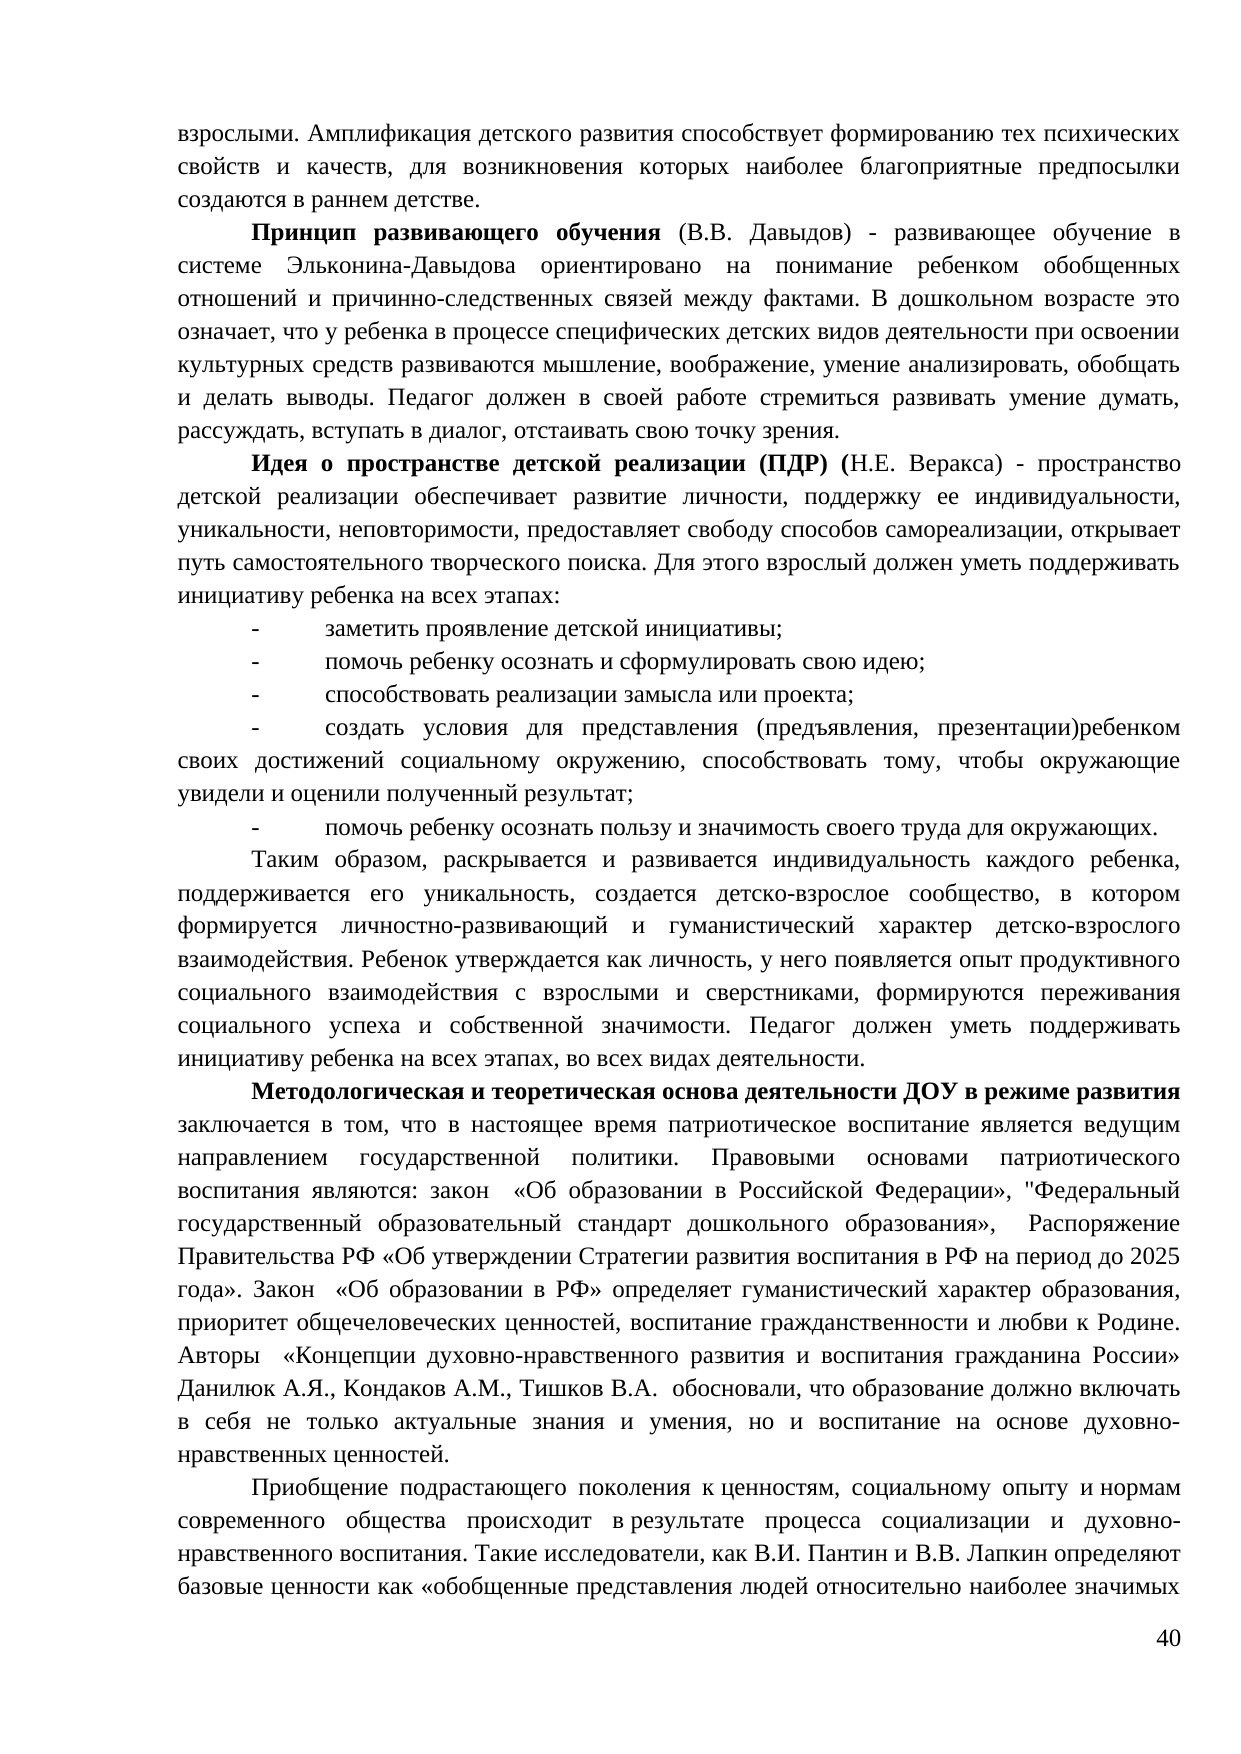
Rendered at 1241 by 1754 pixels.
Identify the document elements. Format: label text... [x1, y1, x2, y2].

text Таким образом, раскрывается и развивается индивидуальность каждого ребенка, поддерживается его уникальность, создается детско-взрослое сообщество, в котором формируется личностно-развивающий и гуманистический характер детско-взрослого взаимодействия. Ребенок утверждается как личность, у него появляется опыт продуктивного социального взаимодействия с взрослыми и сверстниками, формируются переживания социального успеха и собственной значимости. Педагог должен уметь поддерживать инициативу ребенка на всех этапах, во всех видах деятельности. [177, 844, 1181, 1071]
text Методологическая и теоретическая основа деятельности ДОУ в режиме развития заключается в том, что в настоящее время патриотическое воспитание является ведущим направлением государственной политики. Правовыми основами патриотического воспитания являются: закон «Об образовании в Российской Федерации», "Федеральный государственный образовательный стандарт дошкольного образования», Распоряжение Правительства РФ «Об утверждении Стратегии развития воспитания в РФ на период до 2025 года». Закон «Об образовании в РФ» определяет гуманистический характер образования, приоритет общечеловеческих ценностей, воспитание гражданственности и любви к Родине. Авторы «Концепции духовно-нравственного развития и воспитания гражданина России» Данилюк А.Я., Кондаков А.М., Тишков В.А. обосновали, что образование должно включать в себя не только актуальные знания и умения, но и воспитание на основе духовно-нравственных ценностей. [177, 1076, 1181, 1468]
list создать условия для представления (предъявления, презентации)ребенком своих достижений социальному окружению, способствовать тому, чтобы окружающие увидели и оценили полученный результат; [177, 712, 1181, 807]
list заметить проявление детской инициативы; [177, 613, 1181, 642]
list способствовать реализации замысла или проекта; [177, 679, 1181, 708]
text Идея о пространстве детской реализации (ПДР) (Н.Е. Веракса) - пространство детской реализации обеспечивает развитие личности, поддержку ее индивидуальности, уникальности, неповторимости, предоставляет свободу способов самореализации, открывает путь самостоятельного творческого поиска. Для этого взрослый должен уметь поддерживать инициативу ребенка на всех этапах: [177, 448, 1181, 609]
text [177, 1472, 1181, 1600]
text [177, 118, 1181, 213]
list помочь ребенку осознать и сформулировать свою идею; [177, 646, 1181, 675]
list помочь ребенку осознать пользу и значимость своего труда для окружающих. [177, 812, 1181, 840]
text Принцип развивающего обучения (В.В. Давыдов) - развивающее обучение в системе Эльконина-Давыдова ориентировано на понимание ребенком обобщенных отношений и причинно-следственных связей между фактами. В дошкольном возрасте это означает, что у ребенка в процессе специфических детских видов деятельности при освоении культурных средств развиваются мышление, воображение, умение анализировать, обобщать и делать выводы. Педагог должен в своей работе стремиться развивать умение думать, рассуждать, вступать в диалог, отстаивать свою точку зрения. [177, 217, 1181, 444]
